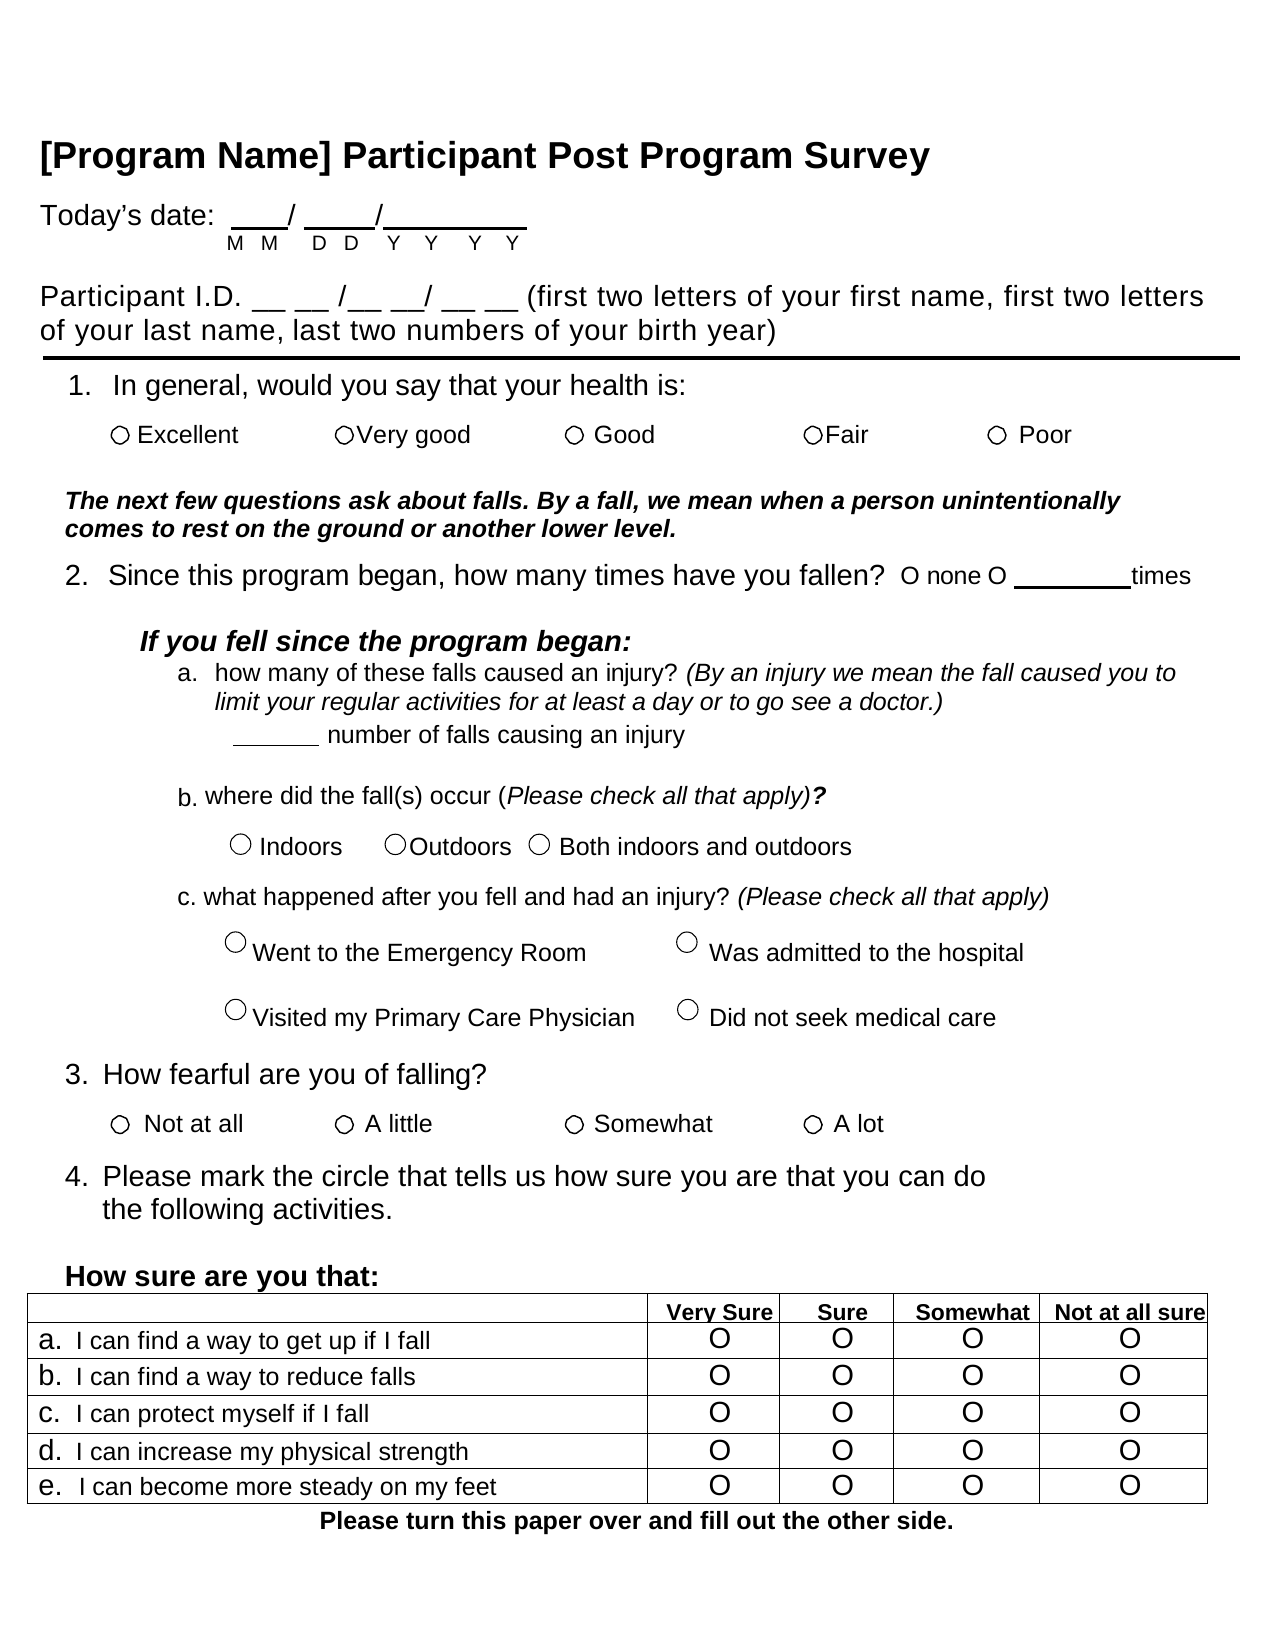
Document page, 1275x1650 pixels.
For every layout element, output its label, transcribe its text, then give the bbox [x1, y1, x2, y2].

table_cell O [648, 1469, 779, 1503]
table_cell O [780, 1396, 893, 1433]
text [Program Name] Participant Post Program Survey [39, 133, 1246, 177]
text If you fell since the program began: [64, 623, 1246, 656]
table_header Not at all sure [1040, 1294, 1207, 1322]
text The next few questions ask about falls. By a fall, we mean when a person unintentionally comes to rest on the ground or another lower level. [64, 486, 1202, 543]
table_cell O [1040, 1469, 1207, 1503]
text M M D D Y Y Y Y [221, 231, 524, 255]
text Indoors Outdoors Both indoors and outdoors [177, 832, 1244, 861]
table_cell O [780, 1323, 893, 1358]
table_cell O [894, 1359, 1039, 1395]
text 4. Please mark the circle that tells us how sure you are that you can do the following activities. [64, 1159, 1027, 1226]
table_cell O [648, 1396, 779, 1433]
text Went to the Emergency Room Was admitted to the hospital [177, 931, 1244, 967]
table_cell O [648, 1359, 779, 1395]
table_header Very Sure [648, 1294, 779, 1322]
table_cell b. I can find a way to reduce falls [28, 1359, 647, 1395]
table_cell O [1040, 1396, 1207, 1433]
table_cell O [648, 1434, 779, 1468]
text number of falls causing an injury [233, 720, 1246, 749]
table_header [28, 1294, 647, 1322]
table_cell O [780, 1469, 893, 1503]
table_header Sure [780, 1294, 893, 1322]
table_cell c. I can protect myself if I fall [28, 1396, 647, 1433]
table_cell O [1040, 1434, 1207, 1468]
text a. how many of these falls caused an injury? (By an injury we mean the fall caused you to limit your regular activities for at least a day or to go see a doctor.) [177, 659, 1199, 716]
text b. where did the fall(s) occur (Please check all that apply)? [102, 781, 1244, 811]
text c. what happened after you fell and had an injury? (Please check all that apply) [102, 882, 1244, 910]
table_cell O [894, 1469, 1039, 1503]
table_cell e. I can become more steady on my feet [28, 1469, 647, 1503]
text 1. In general, would you say that your health is: [68, 368, 1246, 401]
table_cell O [780, 1359, 893, 1395]
text Today’s date: / / [39, 197, 1246, 231]
table_cell O [894, 1434, 1039, 1468]
text 3. How fearful are you of falling? [64, 1057, 1246, 1091]
text Participant I.D. __ __ /__ __/ __ __ (first two letters of your first name, first two letters of your last name, last two numbers of your birth year) [39, 280, 1229, 347]
text Not at all A little Somewhat A lot [144, 1109, 1246, 1138]
text 2. Since this program began, how many times have you fallen? O none O times [64, 557, 1246, 590]
table_cell O [648, 1323, 779, 1358]
table_header Somewhat sure [894, 1294, 1039, 1322]
text How sure are you that: [27, 1259, 1246, 1293]
table_cell a. I can find a way to get up if I fall [28, 1323, 647, 1358]
table_cell O [1040, 1323, 1207, 1358]
table_cell O [780, 1434, 893, 1468]
table_cell d. I can increase my physical strength [28, 1434, 647, 1468]
table_cell O [1040, 1359, 1207, 1395]
text Excellent Very good Good Fair Poor [137, 419, 1246, 448]
text Visited my Primary Care Physician Did not seek medical care [177, 996, 1244, 1032]
table_cell O [894, 1396, 1039, 1433]
text Please turn this paper over and fill out the other side. [27, 1506, 1246, 1535]
table_cell O [894, 1323, 1039, 1358]
